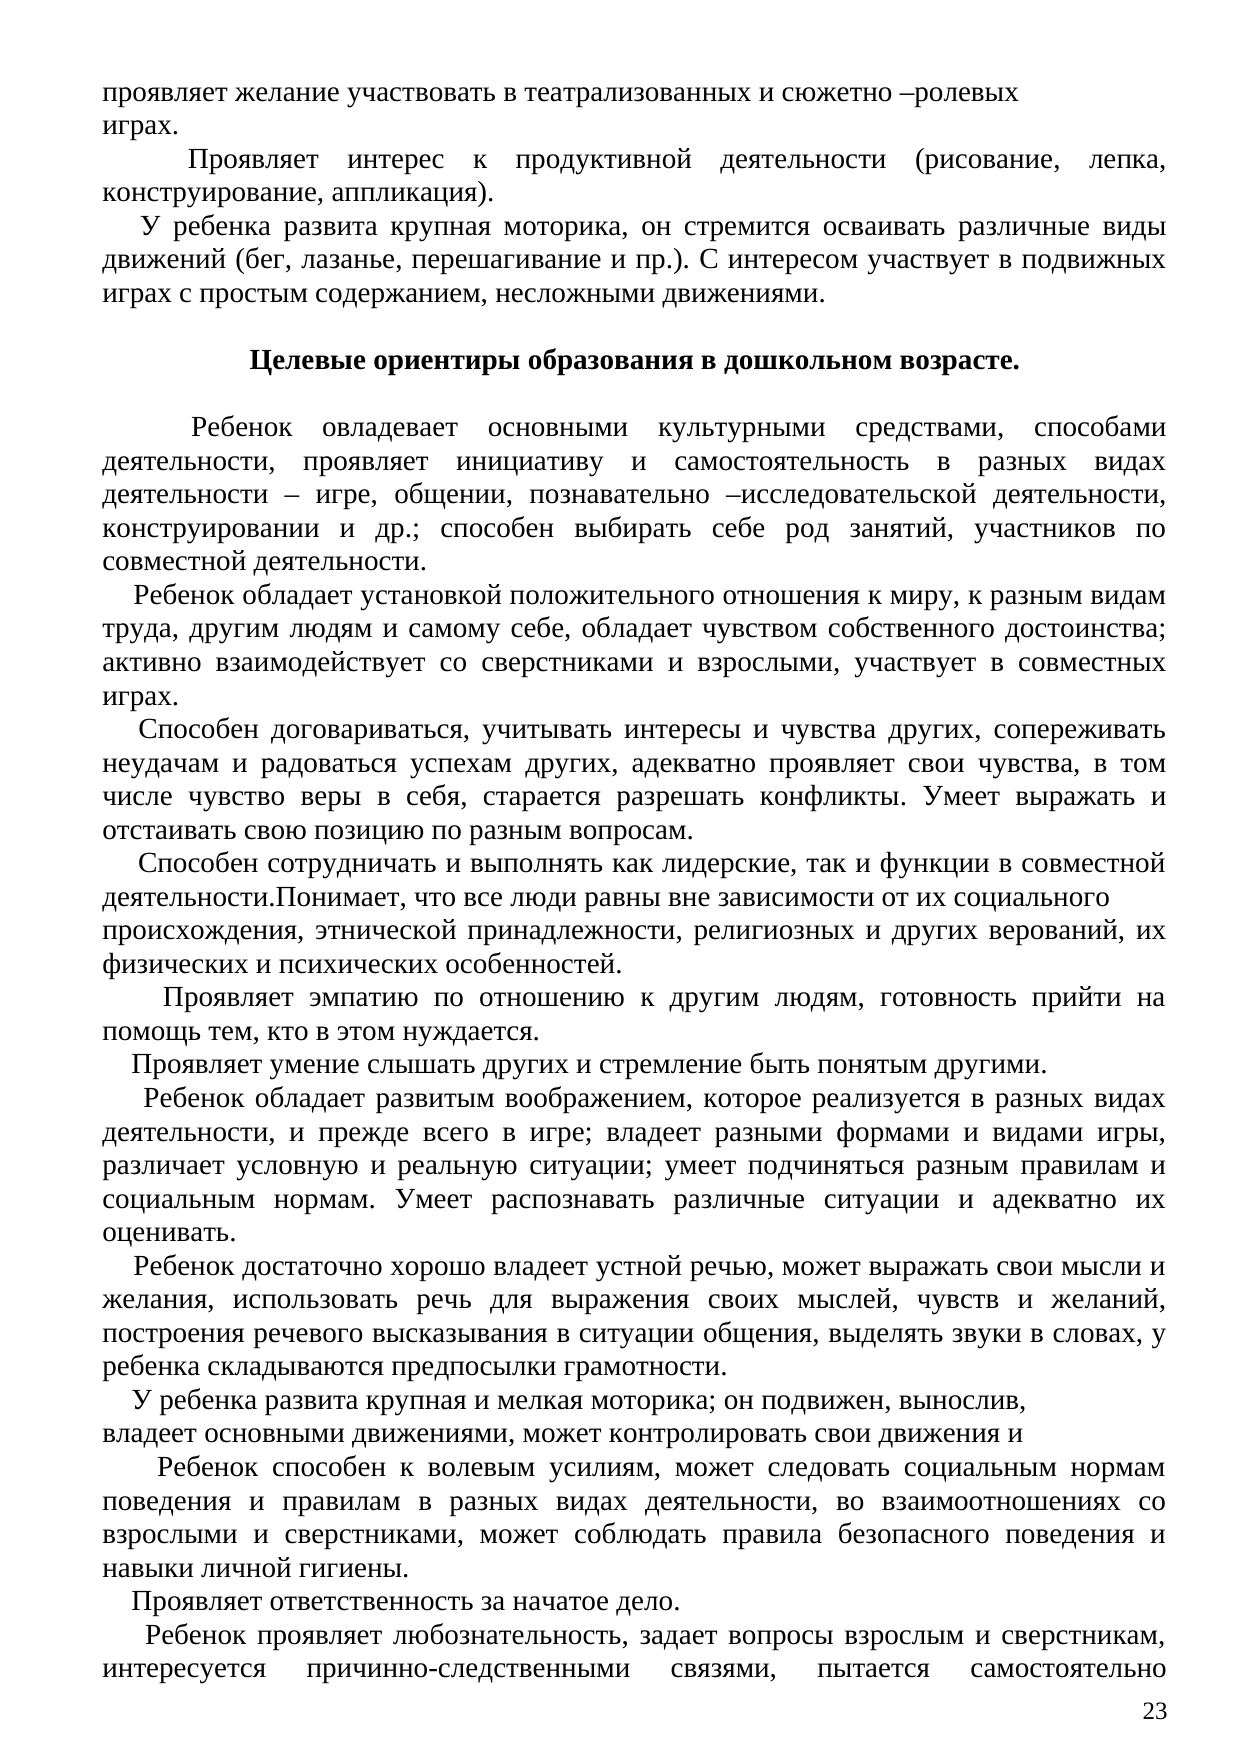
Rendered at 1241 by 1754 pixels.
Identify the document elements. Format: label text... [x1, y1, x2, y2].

text проявляет желание участвовать в театрализованных и сюжетно –ролевых [102, 74, 1167, 107]
text Ребенок обладает развитым воображением, которое реализуется в разных видах деятельности, и прежде всего в игре; владеет разными формами и видами игры, различает условную и реальную ситуации; умеет подчиняться разным правилам и социальным нормам. Умеет распознавать различные ситуации и адекватно их оценивать. [102, 1080, 1167, 1248]
text Ребенок достаточно хорошо владеет устной речью, может выражать свои мысли и желания, использовать речь для выражения своих мыслей, чувств и желаний, построения речевого высказывания в ситуации общения, выделять звуки в словах, у ребенка складываются предпосылки грамотности. [102, 1248, 1167, 1382]
text Проявляет ответственность за начатое дело. [102, 1583, 1167, 1617]
text Способен сотрудничать и выполнять как лидерские, так и функции в совместной деятельности.Понимает, что все люди равны вне зависимости от их социального [102, 845, 1167, 912]
text играх. [102, 107, 1167, 141]
text владеет основными движениями, может контролировать свои движения и [102, 1416, 1167, 1449]
text Способен договариваться, учитывать интересы и чувства других, сопереживать неудачам и радоваться успехам других, адекватно проявляет свои чувства, в том числе чувство веры в себя, старается разрешать конфликты. Умеет выражать и отстаивать свою позицию по разным вопросам. [102, 711, 1167, 845]
text Ребенок овладевает основными культурными средствами, способами деятельности, проявляет инициативу и самостоятельность в разных видах деятельности – игре, общении, познавательно –исследовательской деятельности, конструировании и др.; способен выбирать себе род занятий, участников по совместной деятельности. [102, 409, 1167, 577]
text Целевые ориентиры образования в дошкольном возрасте. [102, 342, 1167, 376]
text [102, 1617, 1167, 1684]
text Ребенок способен к волевым усилиям, может следовать социальным нормам поведения и правилам в разных видах деятельности, во взаимоотношениях со взрослыми и сверстниками, может соблюдать правила безопасного поведения и навыки личной гигиены. [102, 1449, 1167, 1583]
text У ребенка развита крупная и мелкая моторика; он подвижен, вынослив, [102, 1382, 1167, 1416]
text У ребенка развита крупная моторика, он стремится осваивать различные виды движений (бег, лазанье, перешагивание и пр.). С интересом участвует в подвижных играх с простым содержанием, несложными движениями. [102, 208, 1167, 309]
text Проявляет эмпатию по отношению к другим людям, готовность прийти на помощь тем, кто в этом нуждается. [102, 979, 1167, 1047]
text происхождения, этнической принадлежности, религиозных и других верований, их физических и психических особенностей. [102, 912, 1167, 979]
text Ребенок обладает установкой положительного отношения к миру, к разным видам труда, другим людям и самому себе, обладает чувством собственного достоинства; активно взаимодействует со сверстниками и взрослыми, участвует в совместных играх. [102, 577, 1167, 711]
text Проявляет умение слышать других и стремление быть понятым другими. [102, 1047, 1167, 1080]
text Проявляет интерес к продуктивной деятельности (рисование, лепка, конструирование, аппликация). [102, 141, 1167, 208]
